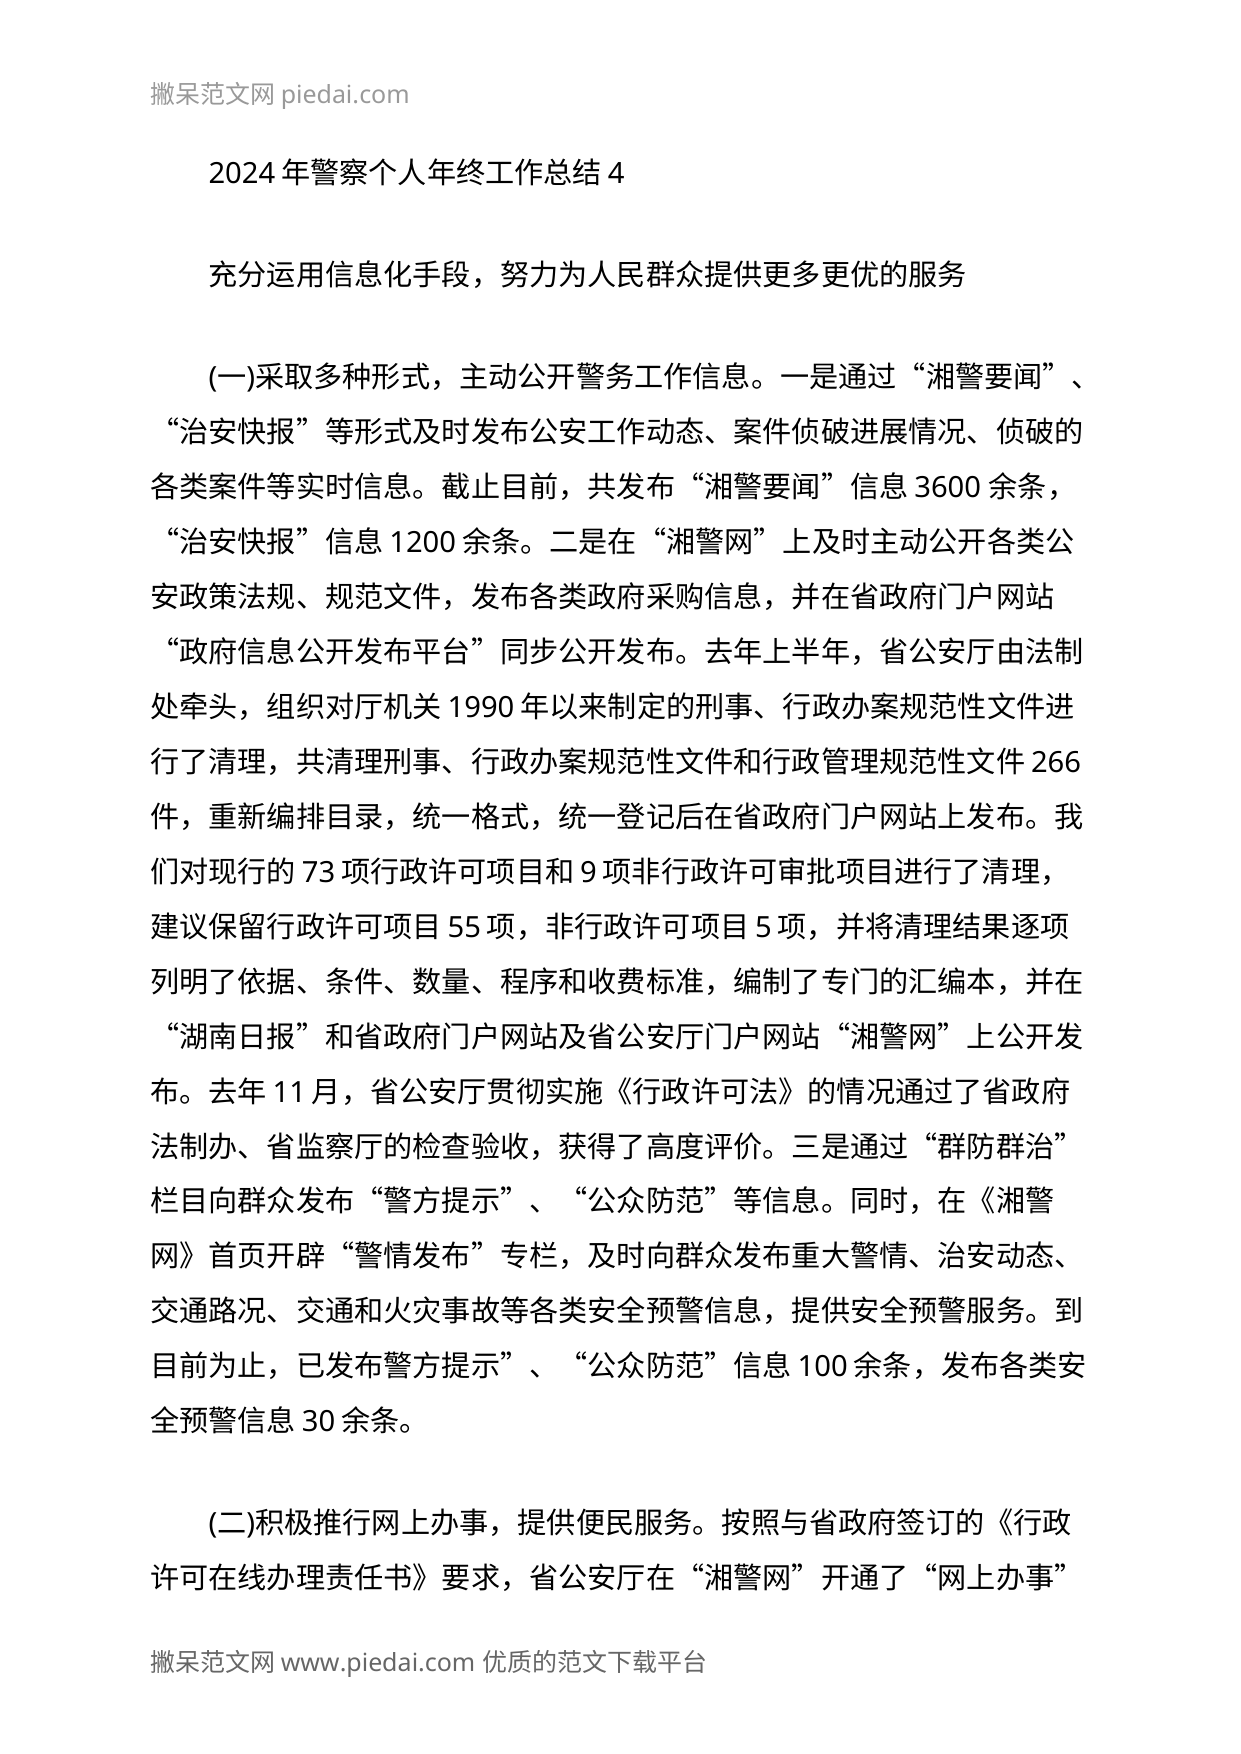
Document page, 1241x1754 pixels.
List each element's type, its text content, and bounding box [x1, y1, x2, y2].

text (一)采取多种形式，主动公开警务工作信息。一是通过“湘警要闻”、“治安快报”等形式及时发布公安工作动态、案件侦破进展情况、侦破的各类案件等实时信息。截止目前，共发布“湘警要闻”信息3600 余条，“治安快报”信息1200余条。二是在“湘警网”上及时主动公开各类公安政策法规、规范文件，发布各类政府采购信息，并在省政府门户网站“政府信息公开发布平台”同步公开发布。去年上半年，省公安厅由法制处牵头，组织对厅机关1990年以来制定的刑事、行政办案规范性文件进行了清理，共清理刑事、行政办案规范性文件和行政管理规范性文件266件，重新编排目录，统一格式，统一登记后在省政府门户网站上发布。我们对现行的73项行政许可项目和9项非行政许可审批项目进行了清理，建议保留行政许可项目55项，非行政许可项目5项，并将清理结果逐项列明了依据、条件、数量、程序和收费标准，编制了专门的汇编本，并在“湖南日报”和省政府门户网站及省公安厅门户网站“湘警网”上公开发布。去年11月，省公安厅贯彻实施《行政许可法》的情况通过了省政府法制办、省监察厅的检查验收，获得了高度评价。三是通过“群防群治”栏目向群众发布“警方提示”、“公众防范”等信息。同时，在《湘警网》首页开辟“警情发布”专栏，及时向群众发布重大警情、治安动态、交通路况、交通和火灾事故等各类安全预警信息，提供安全预警服务。到目前为止，已发布警方提示”、“公众防范”信息100余条，发布各类安全预警信息30余条。 [150, 354, 1090, 1440]
text 2024年警察个人年终工作总结4 [150, 150, 1090, 192]
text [150, 1500, 1090, 1597]
text 充分运用信息化手段，努力为人民群众提供更多更优的服务 [150, 252, 1090, 294]
